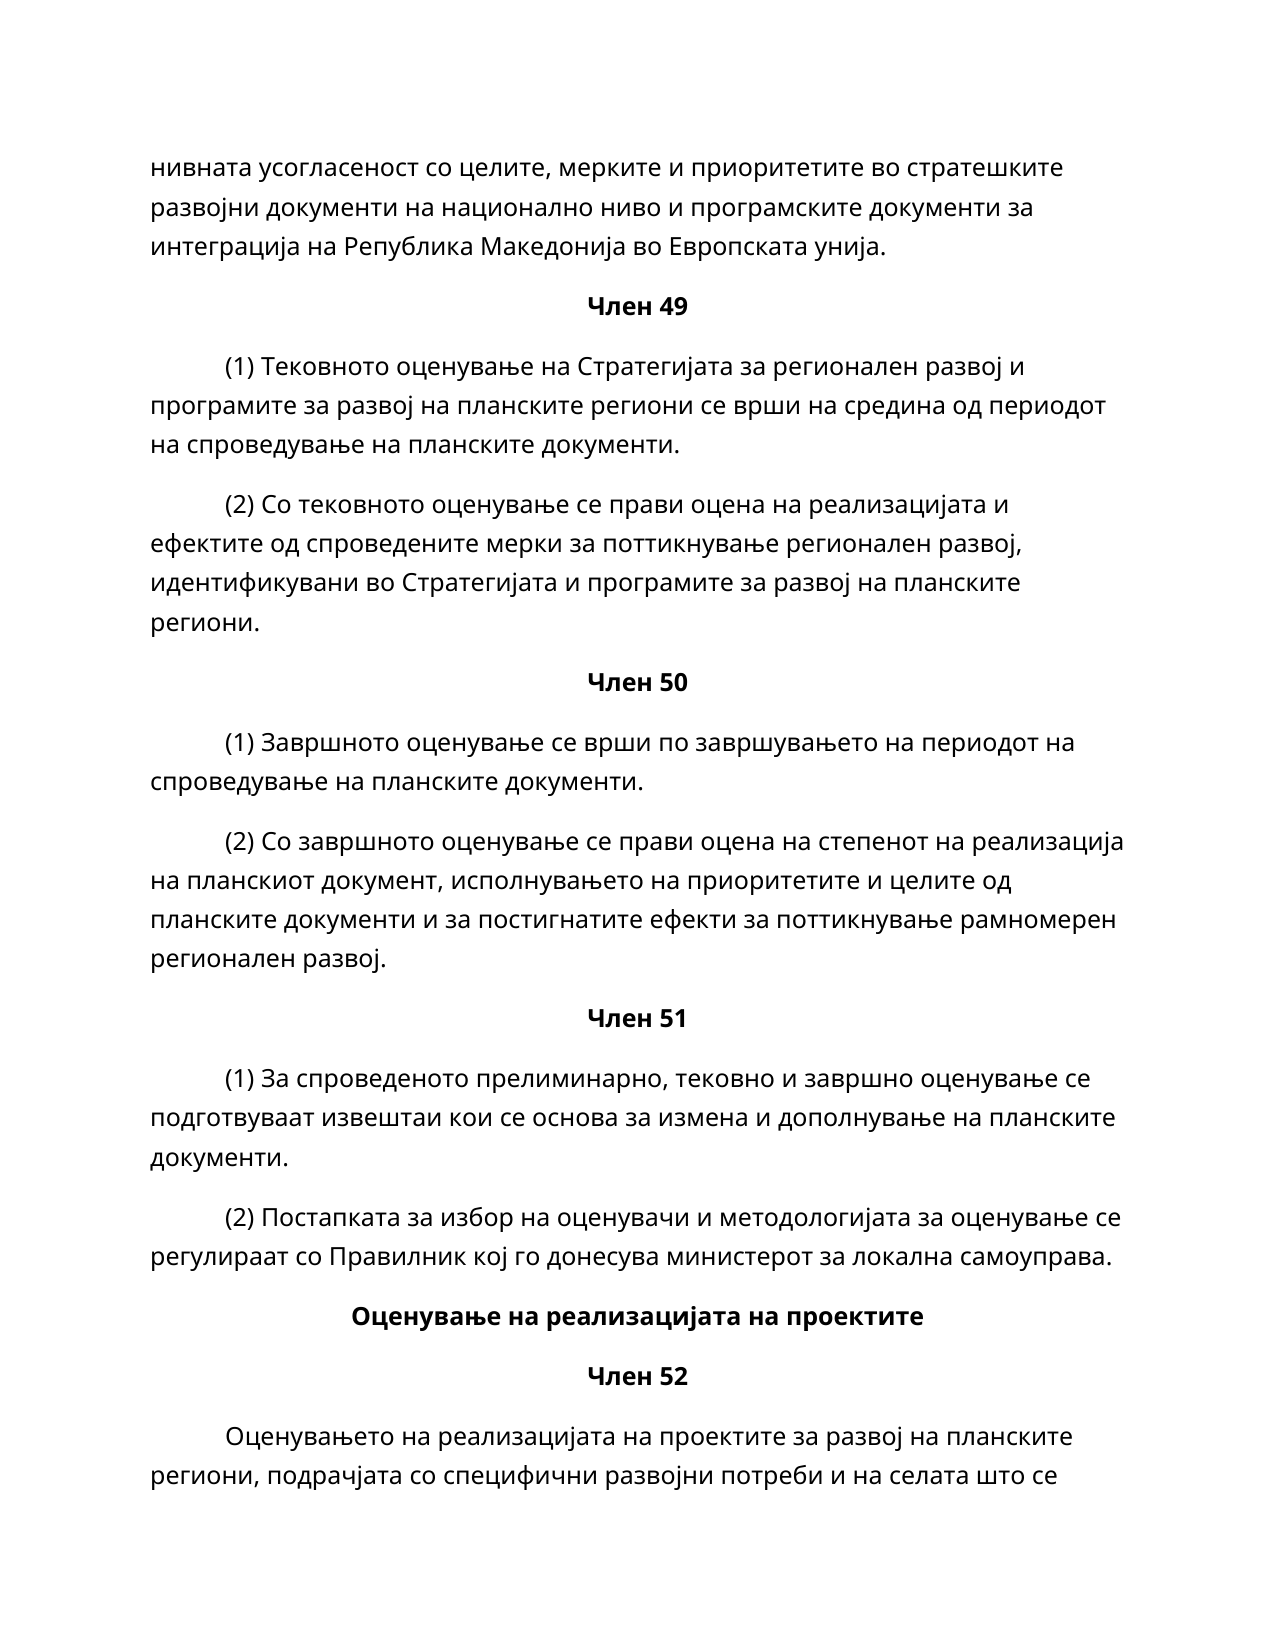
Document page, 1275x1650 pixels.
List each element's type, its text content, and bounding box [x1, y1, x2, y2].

text (2) Со завршното оценување се прави оцена на степенот на реализација на планскиот документ, исполнувањето на приоритетите и целите од планските документи и за постигнатите ефекти за поттикнување рамномерен регионален развој. [150, 823, 1125, 975]
text Член 51 [150, 1001, 1125, 1035]
text (2) Постапката за избор на оценувачи и методологијата за оценување се регулираат со Правилник кој го донесува министерот за локална самоуправа. [150, 1199, 1125, 1272]
text (2) Со тековното оценување се прави оцена на реализацијата и ефектите од спроведените мерки за поттикнување регионален развој, идентификувани во Стратегијата и програмите за развој на планските региони. [150, 487, 1125, 638]
text Член 49 [150, 288, 1125, 322]
text (1) Завршното оценување се врши по завршувањето на периодот на спроведување на планските документи. [150, 724, 1125, 797]
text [150, 1418, 1125, 1492]
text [150, 150, 1125, 262]
text (1) За спроведеното прелиминарно, тековно и завршно оценување се подготвуваат извештаи кои се основа за измена и дополнување на планските документи. [150, 1061, 1125, 1173]
text (1) Тековното оценување на Стратегијата за регионален развој и програмите за развој на планските региони се врши на средина од периодот на спроведување на планските документи. [150, 348, 1125, 461]
text Оценување на реализацијата на проектите [150, 1298, 1125, 1332]
text Член 52 [150, 1358, 1125, 1392]
text Член 50 [150, 664, 1125, 698]
